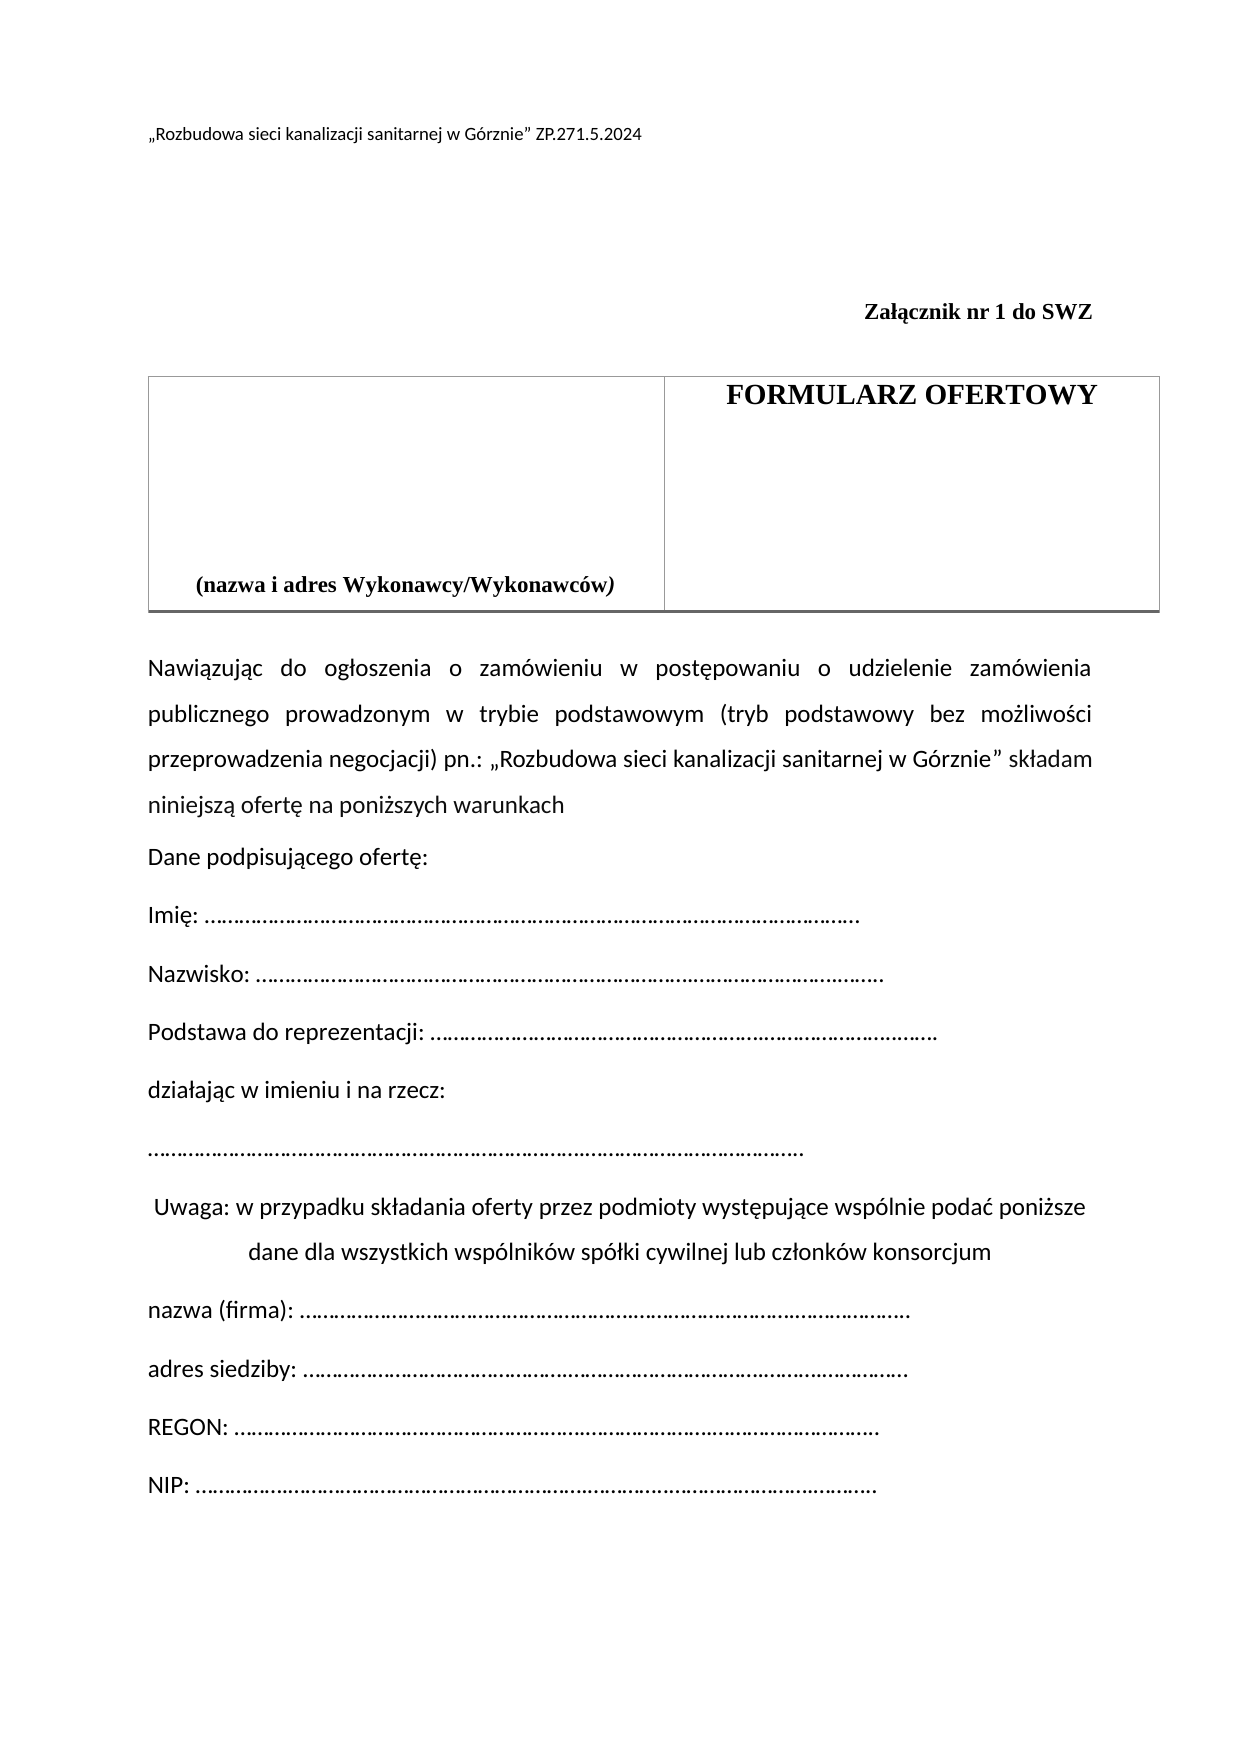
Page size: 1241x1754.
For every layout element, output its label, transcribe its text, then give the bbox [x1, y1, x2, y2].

text REGON: …………………………………………………….………………….……………………….. [148, 1411, 1093, 1442]
text Dane podpisującego ofertę: [148, 841, 1093, 872]
text NIP: …………….…………………………………………….…………..…………………….……….. [148, 1469, 1093, 1500]
text działając w imieniu i na rzecz: [148, 1074, 1093, 1105]
text Podstawa do reprezentacji: ………………………………………………….…………………..……. [148, 1016, 1093, 1046]
text Załącznik nr 1 do SWZ [148, 298, 1093, 324]
text ………………………………………………………………….……………………………….. [148, 1132, 1093, 1163]
text Uwaga: w przypadku składania oferty przez podmioty występujące wspólnie podać poniższe dane dla wszystkich wspólników spółki cywilnej lub członków konsorcjum [148, 1191, 1093, 1267]
table_header FORMULARZ OFERTOWY [665, 377, 1159, 610]
text Imię: …………………………………………………………………………………………………… [148, 899, 1093, 930]
text Nawiązując do ogłoszenia o zamówieniu w postępowaniu o udzielenie zamówienia publicznego prowadzonym w trybie podstawowym (tryb podstawowy bez możliwości przeprowadzenia negocjacji) pn.: „Rozbudowa sieci kanalizacji sanitarnej w Górznie” składam niniejszą ofertę na poniższych warunkach [148, 652, 1093, 820]
text adres siedziby: ……………………………………….…………………………….……….…………… [148, 1353, 1093, 1383]
text nazwa (firma): ………………………………………………….……………………….……………….. [148, 1294, 1093, 1325]
text Nazwisko: ………………………………………………………………….…………………….…….. [148, 958, 1093, 988]
table_header (nazwa i adres Wykonawcy/Wykonawców) [149, 377, 664, 610]
